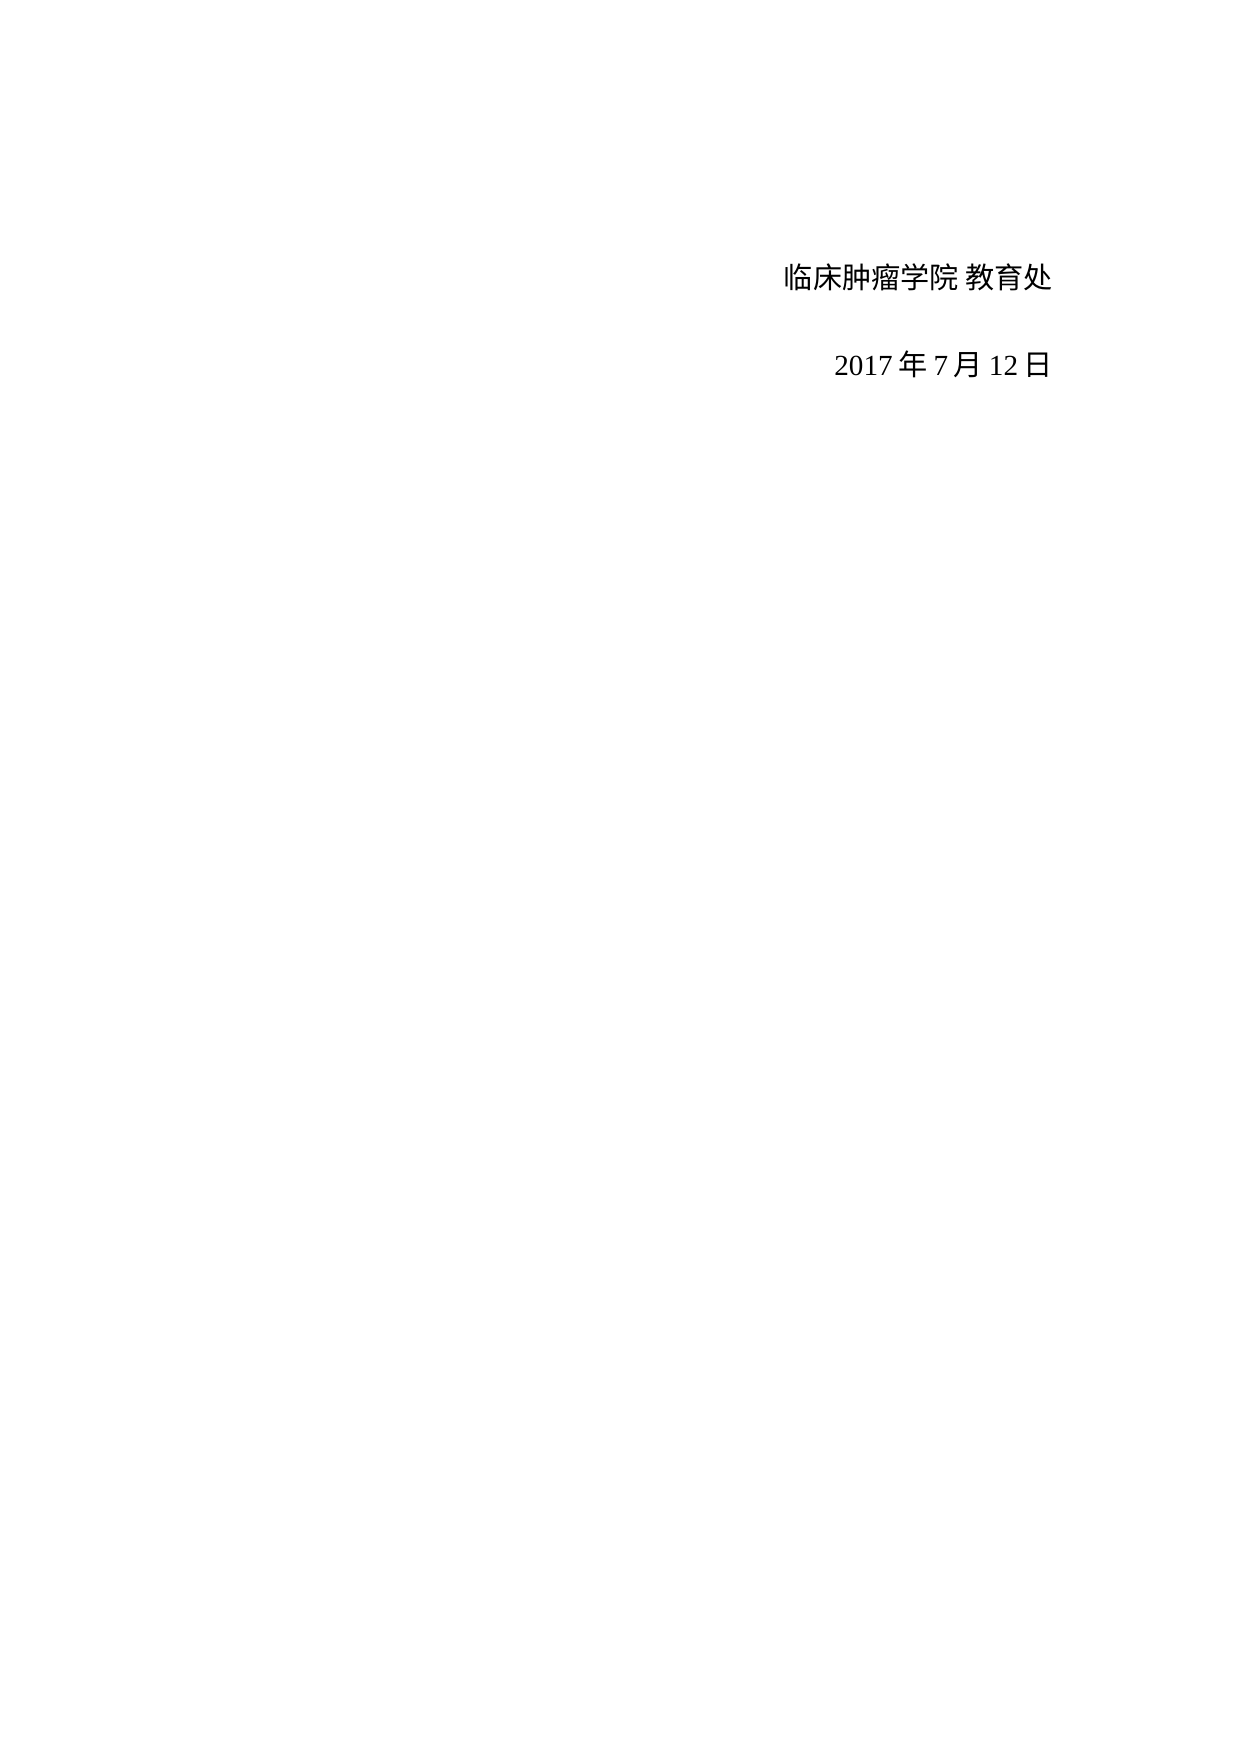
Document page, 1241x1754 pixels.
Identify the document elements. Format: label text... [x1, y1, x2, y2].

text 临床肿瘤学院 教育处 [187, 244, 1053, 309]
text 2017年7月12日 [187, 330, 1053, 395]
